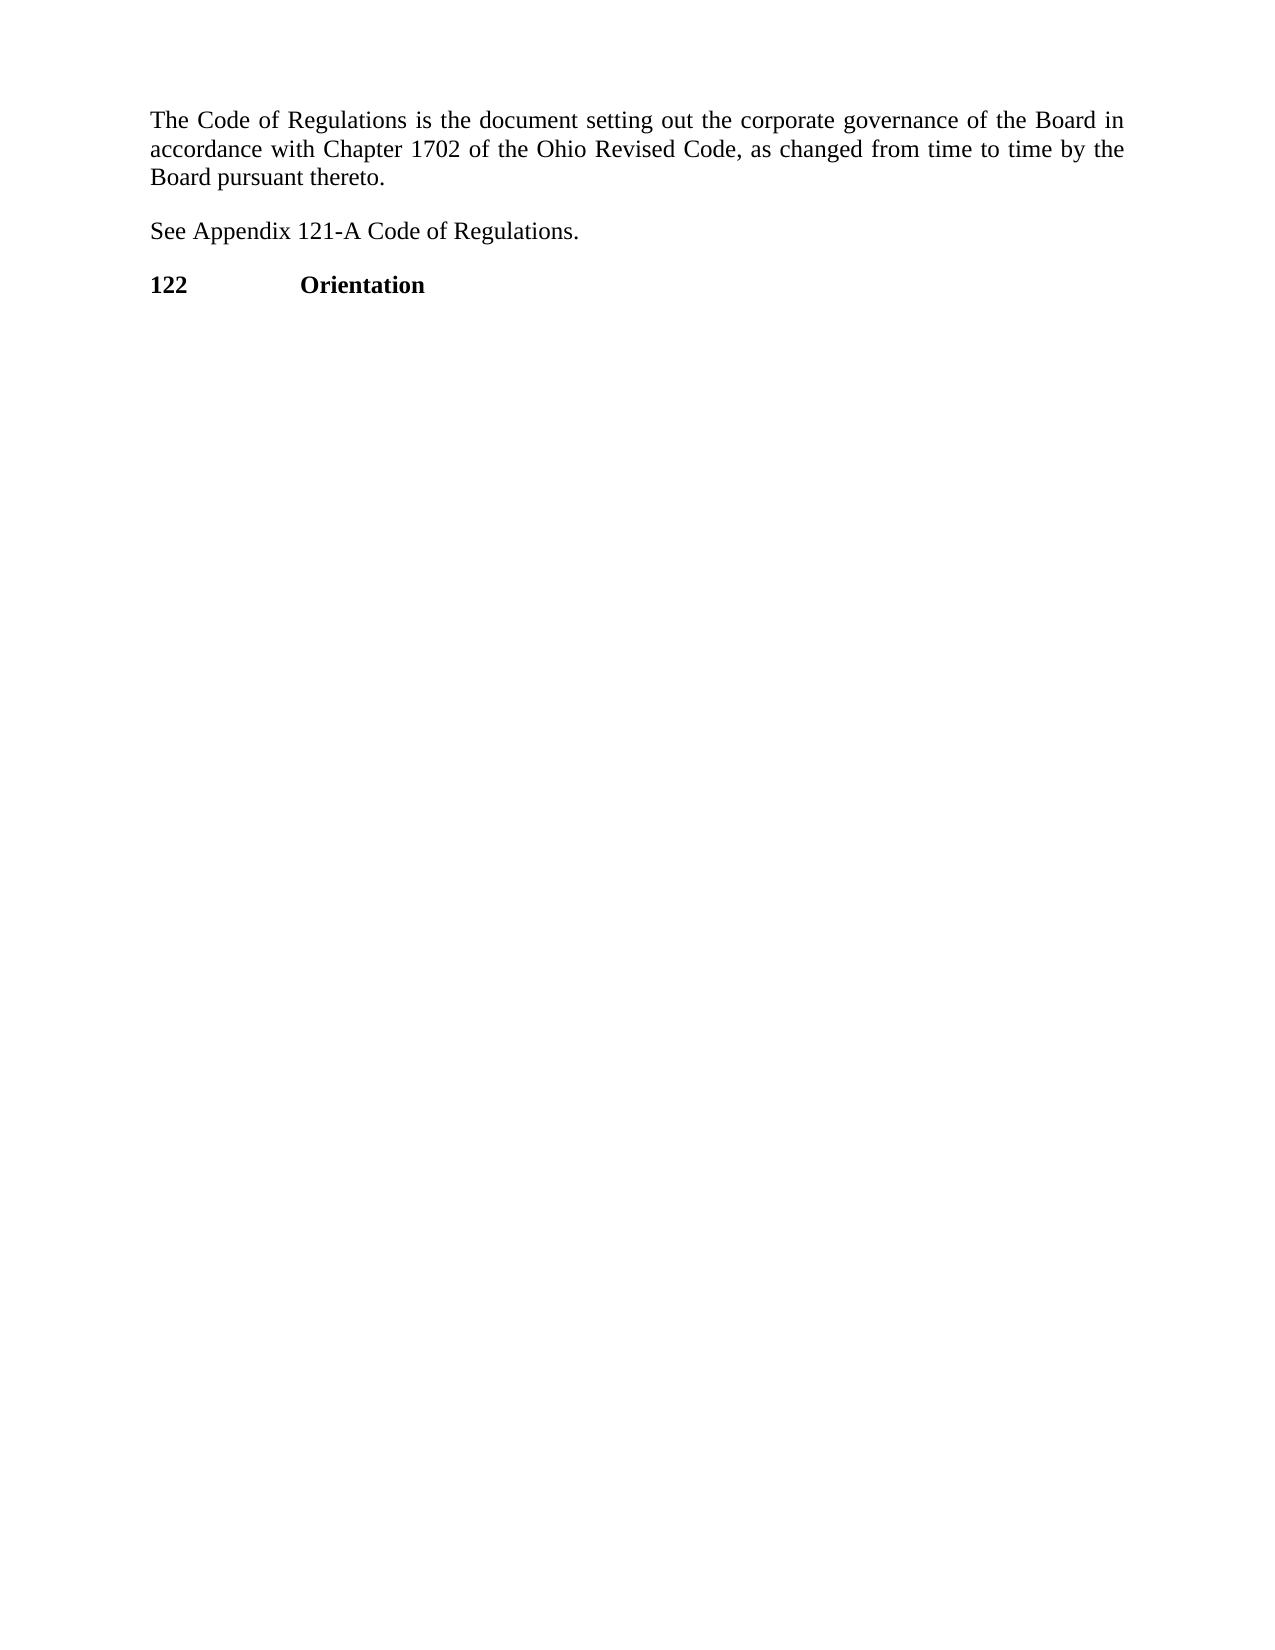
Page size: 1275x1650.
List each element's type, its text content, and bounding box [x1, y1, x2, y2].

text The Code of Regulations is the document setting out the corporate governance of the Board in accordance with Chapter 1702 of the Ohio Revised Code, as changed from time to time by the Board pursuant thereto. [150, 105, 1125, 191]
text 122 Orientation [150, 270, 1125, 299]
text See Appendix 121-A Code of Regulations. [150, 216, 1125, 245]
